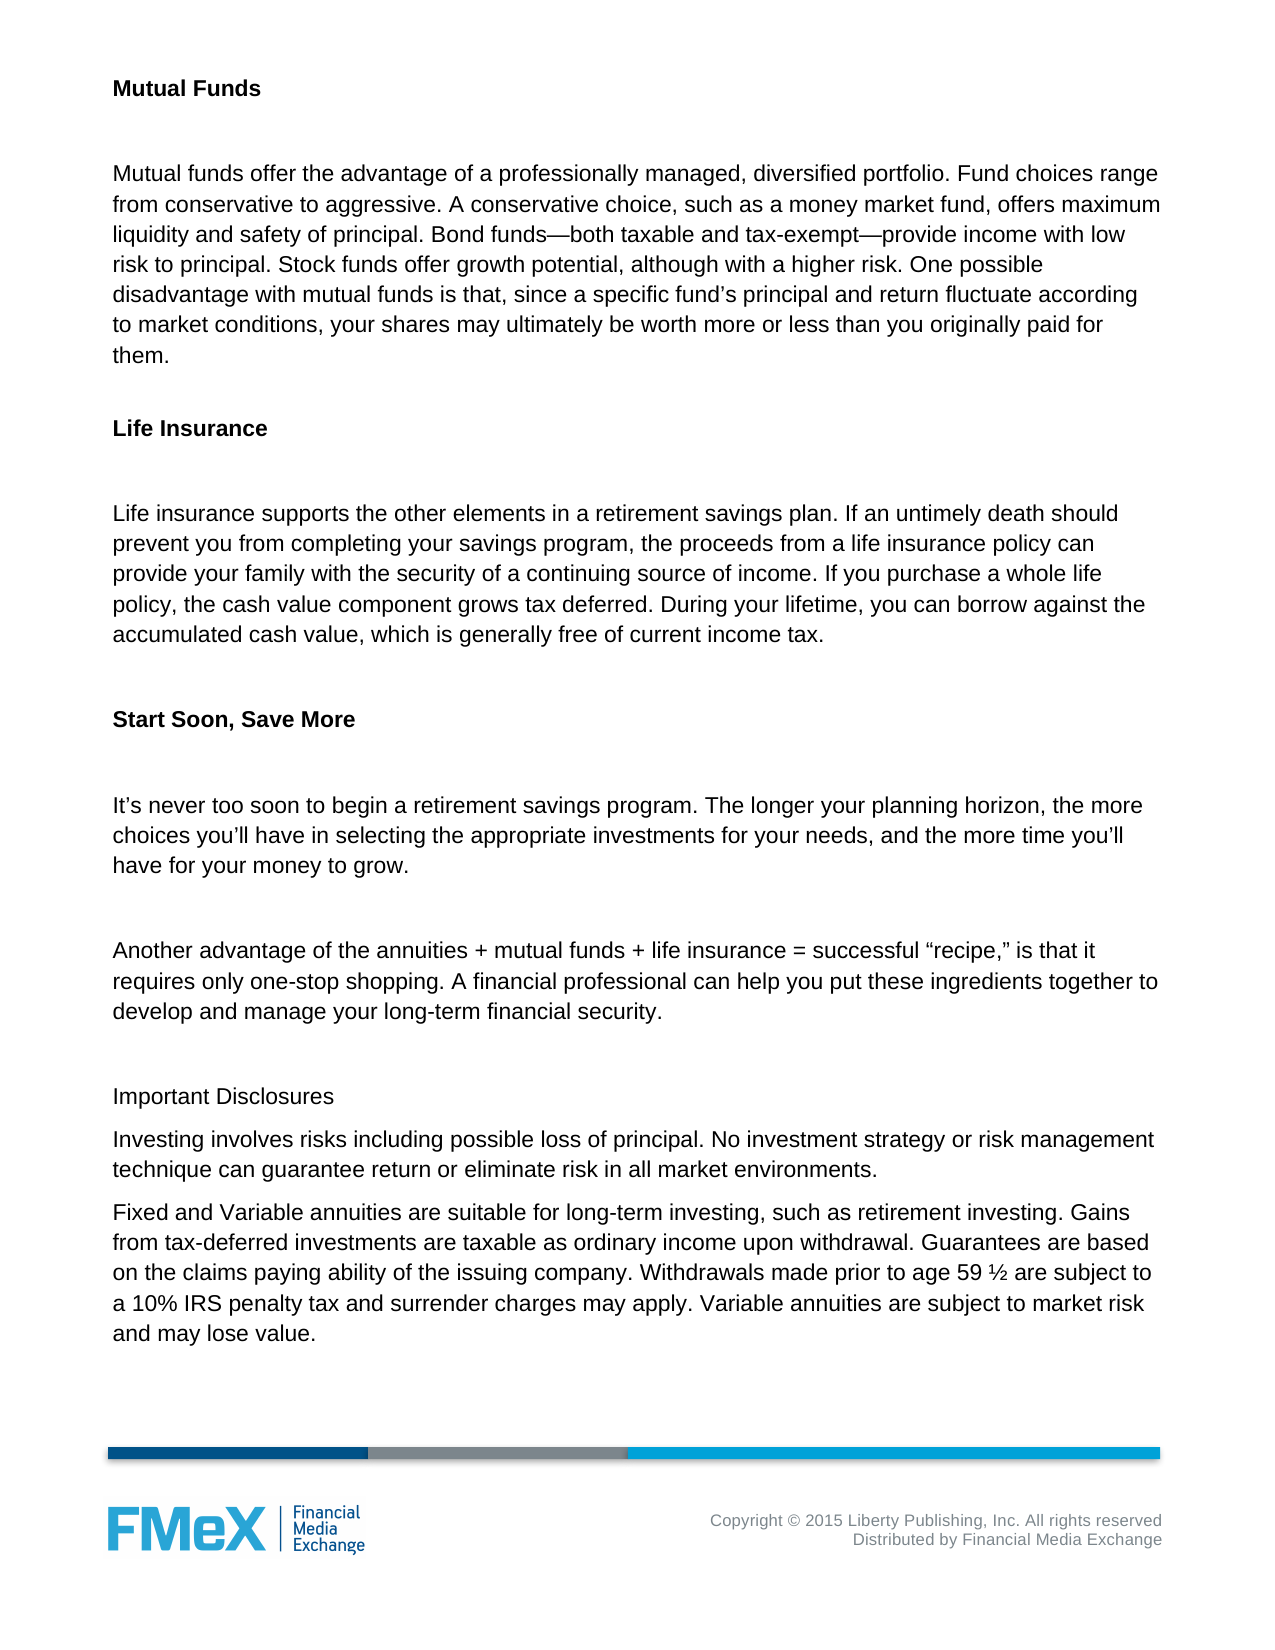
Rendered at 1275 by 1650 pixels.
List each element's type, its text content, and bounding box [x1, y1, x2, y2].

text Mutual funds offer the advantage of a professionally managed, diversified portfolio. Fund choices range from conservative to aggressive. A conservative choice, such as a money market fund, offers maximum liquidity and safety of principal. Bond funds—both taxable and tax-exempt—provide income with low risk to principal. Stock funds offer growth potential, although with a higher risk. One possible disadvantage with mutual funds is that, since a specific fund’s principal and return fluctuate according to market conditions, your shares may ultimately be worth more or less than you originally paid for them. [112, 160, 1162, 368]
text It’s never too soon to begin a retirement savings program. The longer your planning horizon, the more choices you’ll have in selecting the appropriate investments for your needs, and the more time you’ll have for your money to grow. [112, 792, 1162, 878]
text Life insurance supports the other elements in a retirement savings plan. If an untimely death should prevent you from completing your savings program, the proceeds from a life insurance policy can provide your family with the security of a continuing source of income. If you purchase a whole life policy, the cash value component grows tax deferred. During your lifetime, you can borrow against the accumulated cash value, which is generally free of current income tax. [112, 500, 1162, 647]
picture [103, 1496, 365, 1559]
text Fixed and Variable annuities are suitable for long-term investing, such as retirement investing. Gains from tax-deferred investments are taxable as ordinary income upon withdrawal. Guarantees are based on the claims paying ability of the issuing company. Withdrawals made prior to age 59 ½ are subject to a 10% IRS penalty tax and surrender charges may apply. Variable annuities are subject to market risk and may lose value. [112, 1199, 1162, 1346]
text Important Disclosures [112, 1083, 1162, 1110]
text Another advantage of the annuities + mutual funds + life insurance = successful “recipe,” is that it requires only one-stop shopping. A financial professional can help you put these ingredients together to develop and manage your long-term financial security. [112, 937, 1162, 1024]
text Life Insurance [112, 414, 1162, 441]
text Start Soon, Save More [112, 706, 1162, 733]
text Mutual Funds [112, 75, 1162, 101]
text Investing involves risks including possible loss of principal. No investment strategy or risk management technique can guarantee return or eliminate risk in all market environments. [112, 1126, 1162, 1183]
